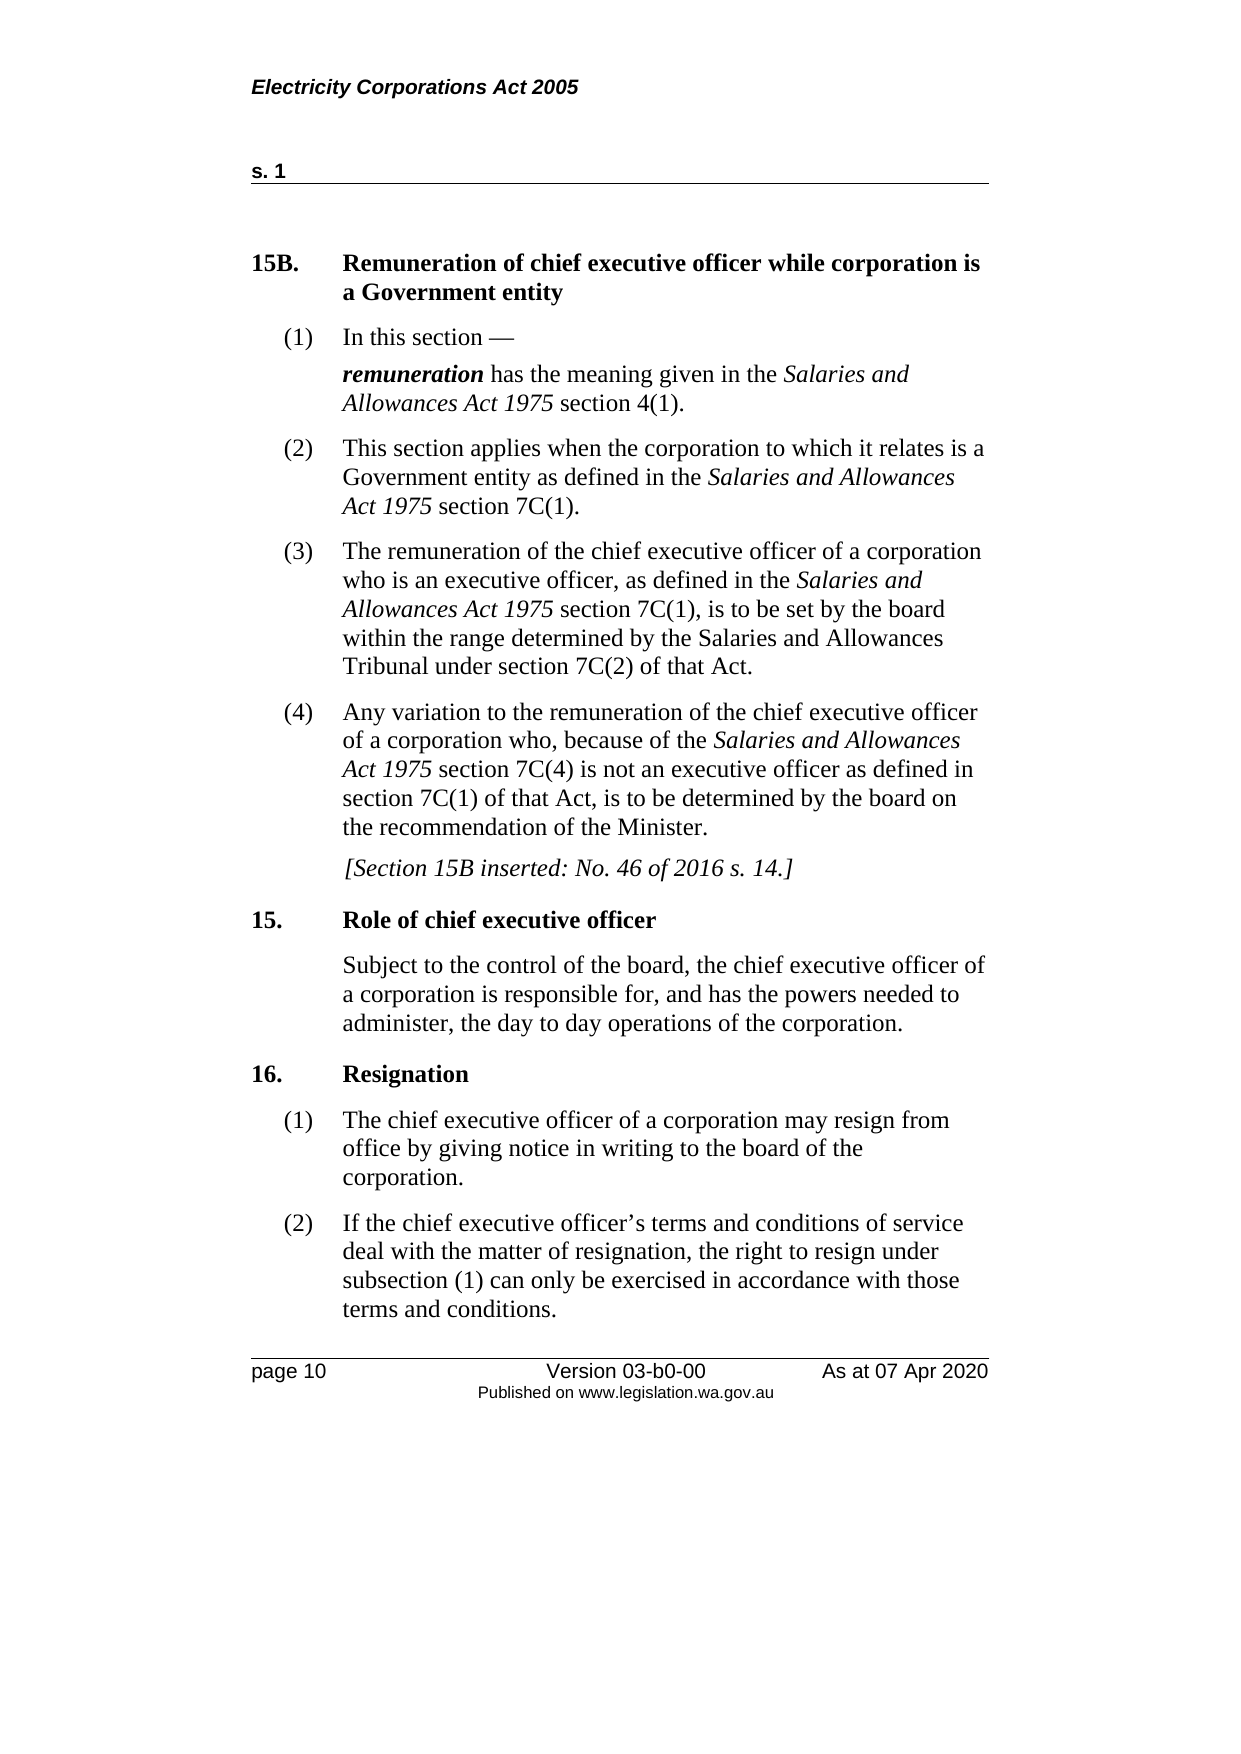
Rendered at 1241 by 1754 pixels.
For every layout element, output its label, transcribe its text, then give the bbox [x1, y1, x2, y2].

subtitle 15B. Remuneration of chief executive officer while corporation is a Government entity [251, 248, 989, 306]
text [Section 15B inserted: No. 46 of 2016 s. 14.] [251, 853, 989, 882]
subtitle 15. Role of chief executive officer [251, 905, 989, 933]
text (1) The chief executive officer of a corporation may resign from office by giving notice in writing to the board of the corporation. [251, 1105, 989, 1191]
text remuneration has the meaning given in the Salaries and Allowances Act 1975 section 4(1). [251, 359, 989, 417]
text (4) Any variation to the remuneration of the chief executive officer of a corporation who, because of the Salaries and Allowances Act 1975 section 7C(4) is not an executive officer as defined in section 7C(1) of that Act, is to be determined by the board on the recommendation of the Minister. [251, 697, 989, 841]
text (2) This section applies when the corporation to which it relates is a Government entity as defined in the Salaries and Allowances Act 1975 section 7C(1). [251, 433, 989, 520]
text (1) In this section — [251, 322, 989, 351]
text (2) If the chief executive officer’s terms and conditions of service deal with the matter of resignation, the right to resign under subsection (1) can only be exercised in accordance with those terms and conditions. [251, 1208, 989, 1323]
text (3) The remuneration of the chief executive officer of a corporation who is an executive officer, as defined in the Salaries and Allowances Act 1975 section 7C(1), is to be set by the board within the range determined by the Salaries and Allowances Tribunal under section 7C(2) of that Act. [251, 536, 989, 680]
subtitle 16. Resignation [251, 1059, 989, 1088]
text Subject to the control of the board, the chief executive officer of a corporation is responsible for, and has the powers needed to administer, the day to day operations of the corporation. [251, 950, 989, 1036]
